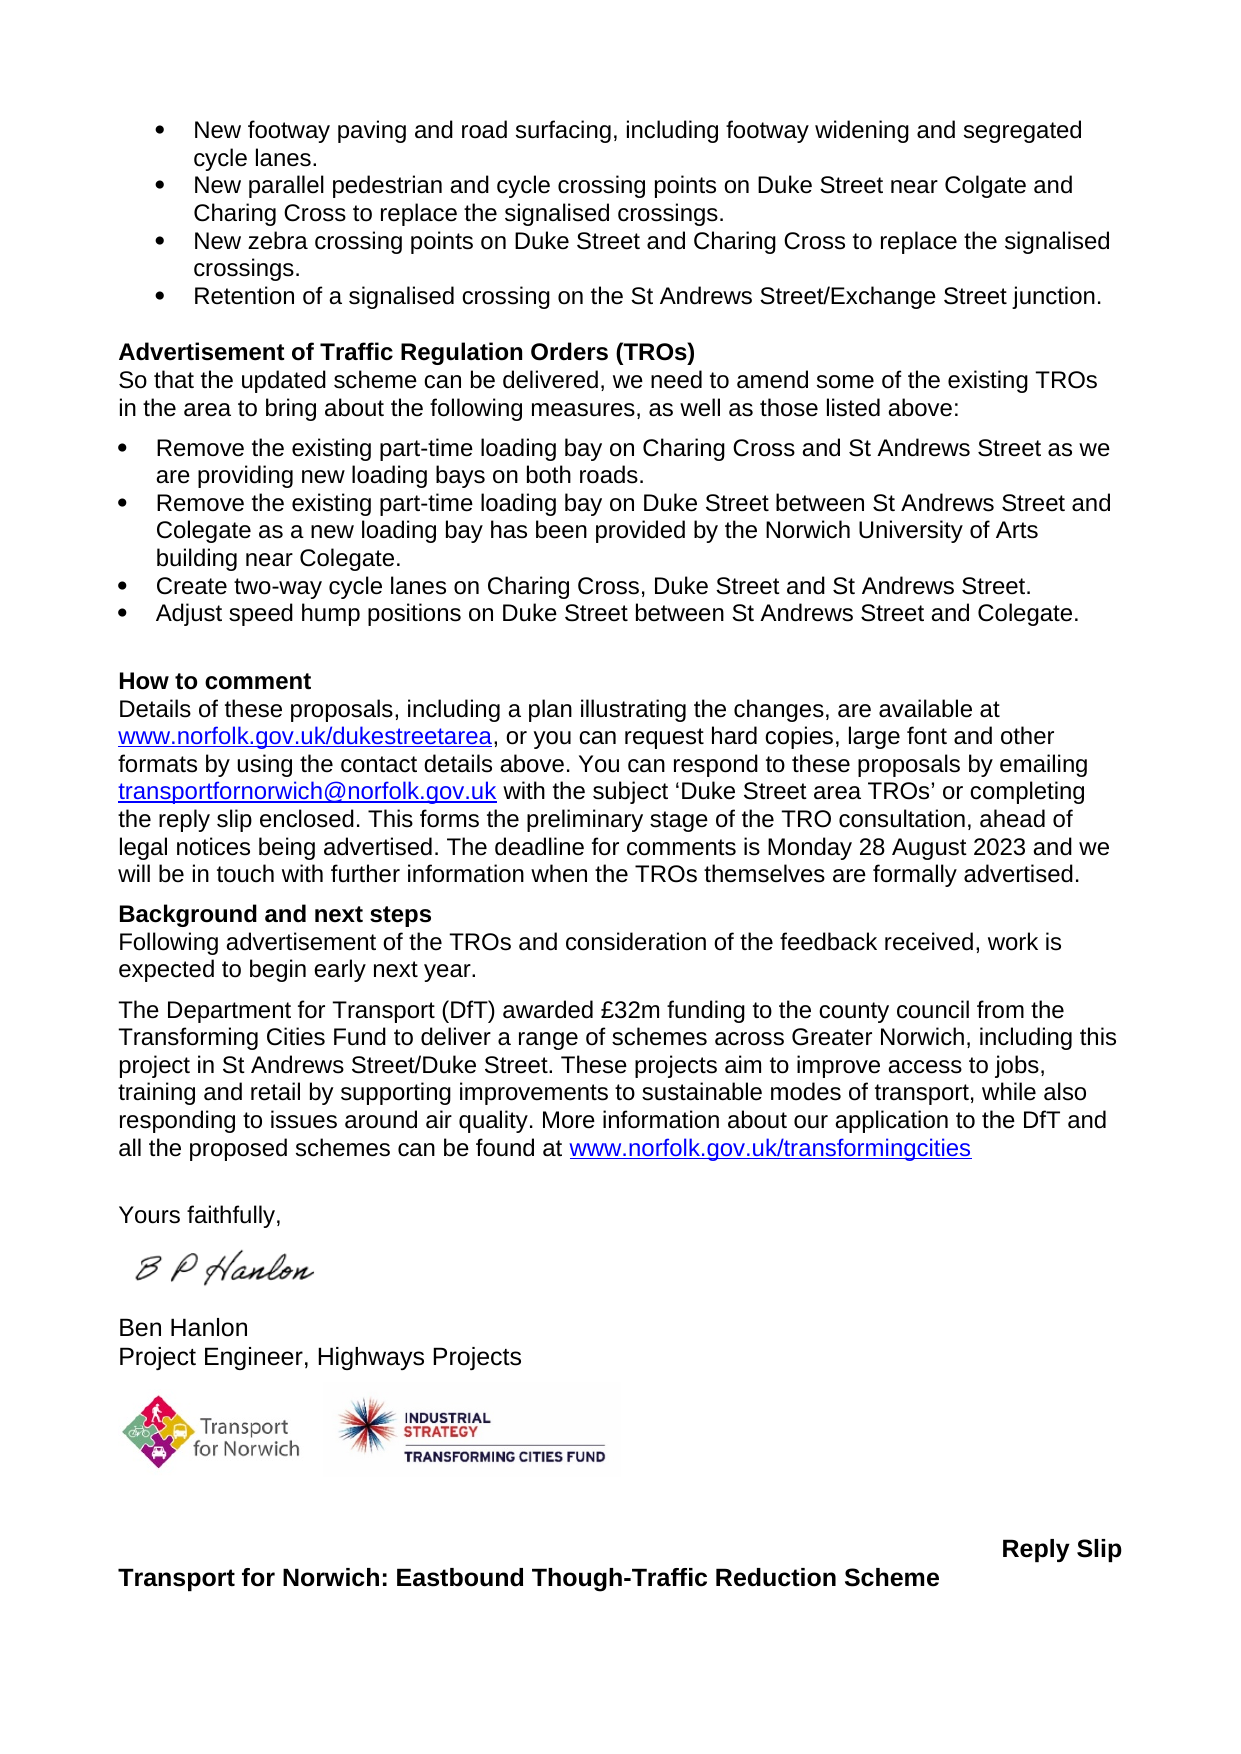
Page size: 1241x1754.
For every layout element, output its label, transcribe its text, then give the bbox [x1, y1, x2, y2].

text Transport for Norwich: Eastbound Though-Traffic Reduction Scheme [118, 1563, 1122, 1592]
text The Department for Transport (DfT) awarded £32m funding to the county council from the Transforming Cities Fund to deliver a range of schemes across Greater Norwich, including this project in St Andrews Street/Duke Street. These projects aim to improve access to jobs, training and retail by supporting improvements to sustainable modes of transport, while also responding to issues around air quality. More information about our application to the DfT and all the proposed schemes can be found at www.norfolk.gov.uk/transformingcities [118, 996, 1122, 1161]
text How to comment Details of these proposals, including a plan illustrating the changes, are available at www.norfolk.gov.uk/dukestreetarea, or you can request hard copies, large font and other formats by using the contact details above. You can respond to these proposals by emailing transportfornorwich@norfolk.gov.uk with the subject ‘Duke Street area TROs’ or completing the reply slip enclosed. This forms the preliminary stage of the TRO consultation, ahead of legal notices being advertised. The deadline for comments is Monday 28 August 2023 and we will be in touch with further information when the TROs themselves are formally advertised. [118, 639, 1122, 888]
text Reply Slip [118, 1534, 1122, 1563]
picture [118, 1389, 304, 1482]
text Background and next steps Following advertisement of the TROs and consideration of the feedback received, work is expected to begin early next year. [118, 900, 1122, 983]
picture [322, 1382, 622, 1477]
text Yours faithfully, [118, 1174, 1122, 1229]
text Ben Hanlon Project Engineer, Highways Projects [118, 1313, 1122, 1370]
list New zebra crossing points on Duke Street and Charing Cross to replace the signalised crossings. [156, 227, 1122, 282]
list New footway paving and road surfacing, including footway widening and segregated cycle lanes. [156, 116, 1122, 171]
list Remove the existing part-time loading bay on Duke Street between St Andrews Street and Colegate as a new loading bay has been provided by the Norwich University of Arts building near Colegate. [118, 489, 1122, 572]
list Remove the existing part-time loading bay on Charing Cross and St Andrews Street as we are providing new loading bays on both roads. [118, 433, 1122, 489]
text Advertisement of Traffic Regulation Orders (TROs) So that the updated scheme can be delivered, we need to amend some of the existing TROs in the area to bring about the following measures, as well as those listed above: [118, 338, 1122, 421]
list Create two-way cycle lanes on Charing Cross, Duke Street and St Andrews Street. [118, 572, 1122, 599]
list Retention of a signalised crossing on the St Andrews Street/Exchange Street junction. [156, 282, 1122, 338]
list New parallel pedestrian and cycle crossing points on Duke Street near Colgate and Charing Cross to replace the signalised crossings. [156, 171, 1122, 227]
list Adjust speed hump positions on Duke Street between St Andrews Street and Colegate. [118, 599, 1122, 627]
